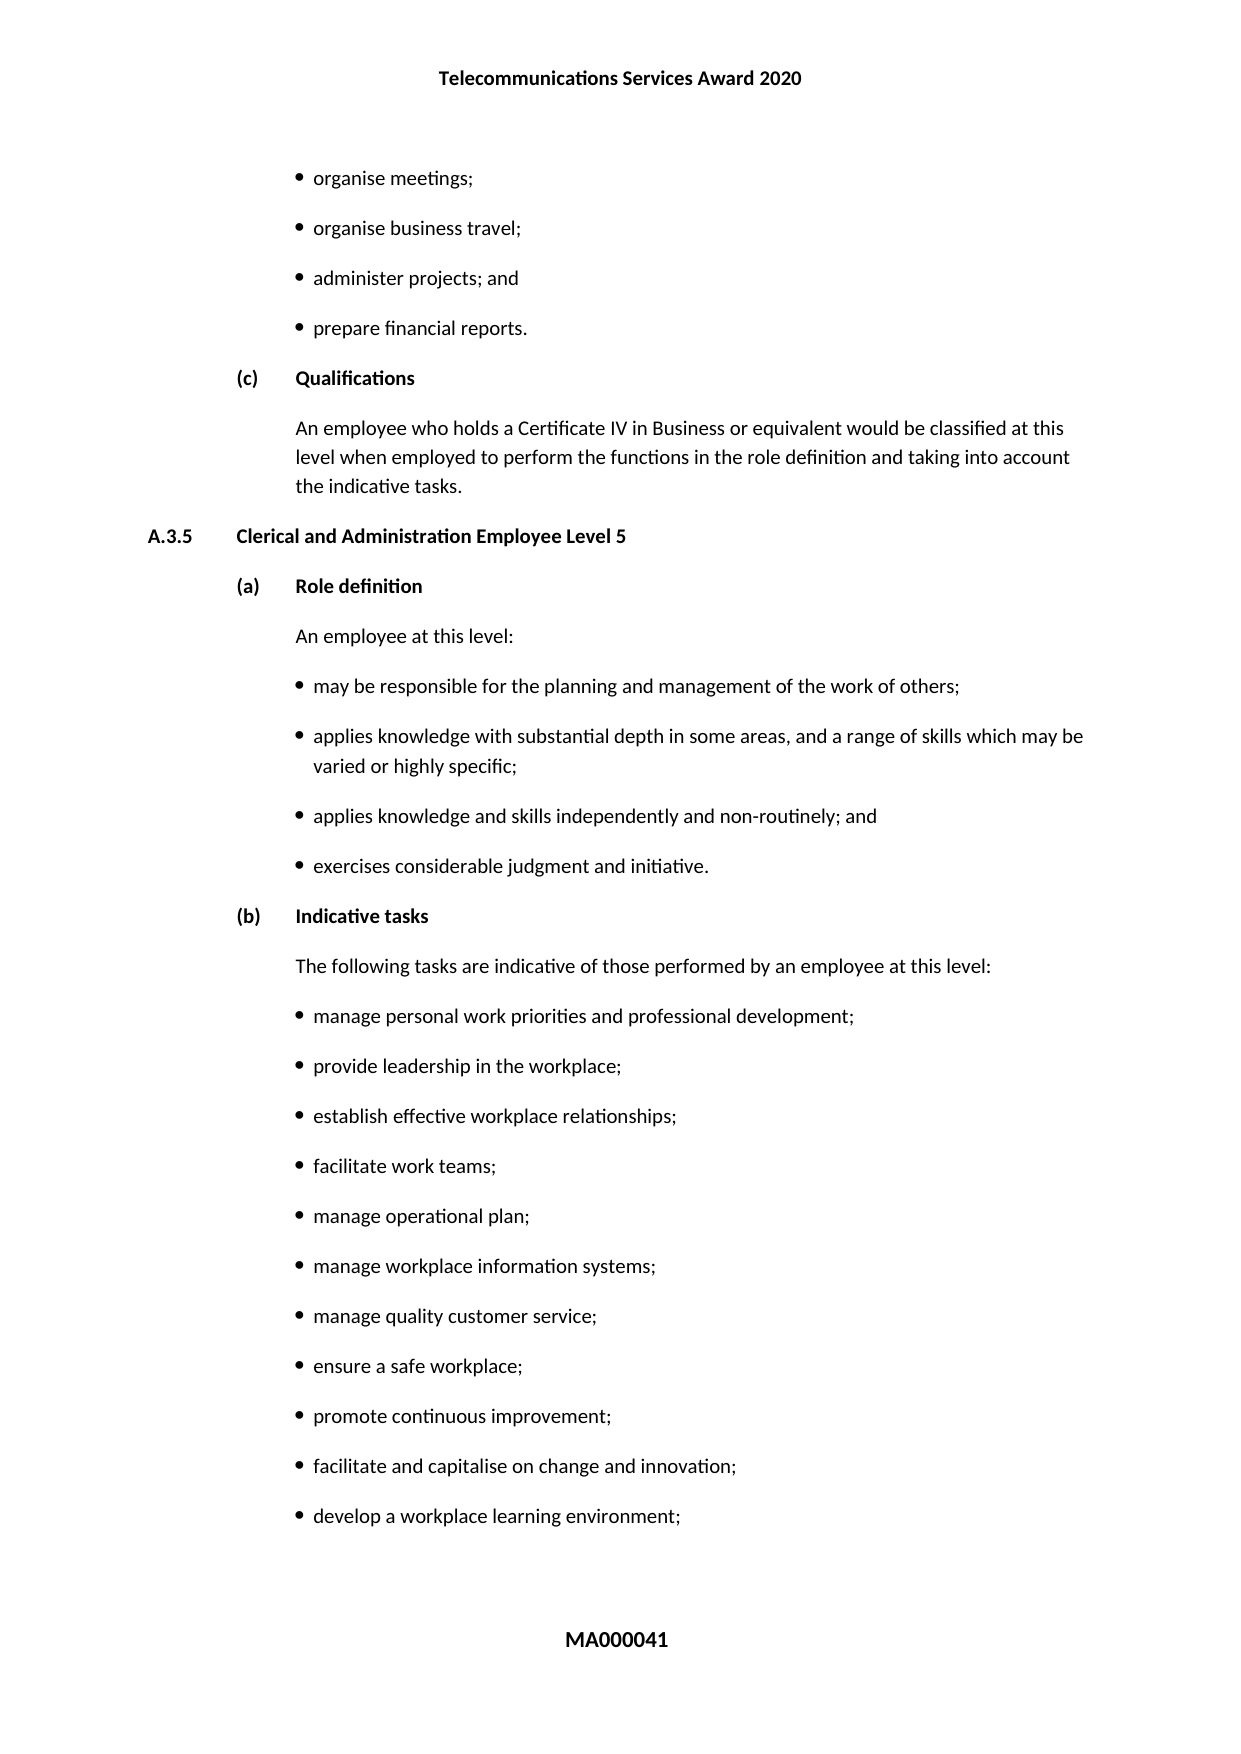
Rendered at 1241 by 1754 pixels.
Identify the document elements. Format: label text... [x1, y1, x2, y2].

text prepare financial reports. [295, 315, 1092, 341]
text organise meetings; [295, 165, 1092, 191]
text manage workplace information systems; [295, 1253, 1092, 1278]
text Role definition [236, 574, 1092, 599]
text manage operational plan; [295, 1203, 1092, 1228]
text may be responsible for the planning and management of the work of others; [295, 674, 1092, 699]
text applies knowledge and skills independently and non-routinely; and [295, 803, 1092, 828]
text provide leadership in the workplace; [295, 1053, 1092, 1078]
text The following tasks are indicative of those performed by an employee at this level: [295, 953, 1092, 978]
text establish effective workplace relationships; [295, 1103, 1092, 1128]
text develop a workplace learning environment; [295, 1503, 1092, 1528]
text promote continuous improvement; [295, 1403, 1092, 1428]
text An employee at this level: [295, 624, 1092, 649]
text Indicative tasks [236, 903, 1092, 928]
text facilitate work teams; [295, 1153, 1092, 1178]
text An employee who holds a Certificate IV in Business or equivalent would be classified at this level when employed to perform the functions in the role definition and taking into account the indicative tasks. [295, 415, 1092, 499]
text Clerical and Administration Employee Level 5 [148, 524, 1092, 549]
text ensure a safe workplace; [295, 1353, 1092, 1378]
text organise business travel; [295, 215, 1092, 241]
text applies knowledge with substantial depth in some areas, and a range of skills which may be varied or highly specific; [295, 724, 1092, 778]
text manage personal work priorities and professional development; [295, 1003, 1092, 1028]
text exercises considerable judgment and initiative. [295, 853, 1092, 878]
text facilitate and capitalise on change and innovation; [295, 1453, 1092, 1478]
text manage quality customer service; [295, 1303, 1092, 1328]
text administer projects; and [295, 265, 1092, 291]
text Qualifications [236, 365, 1092, 391]
